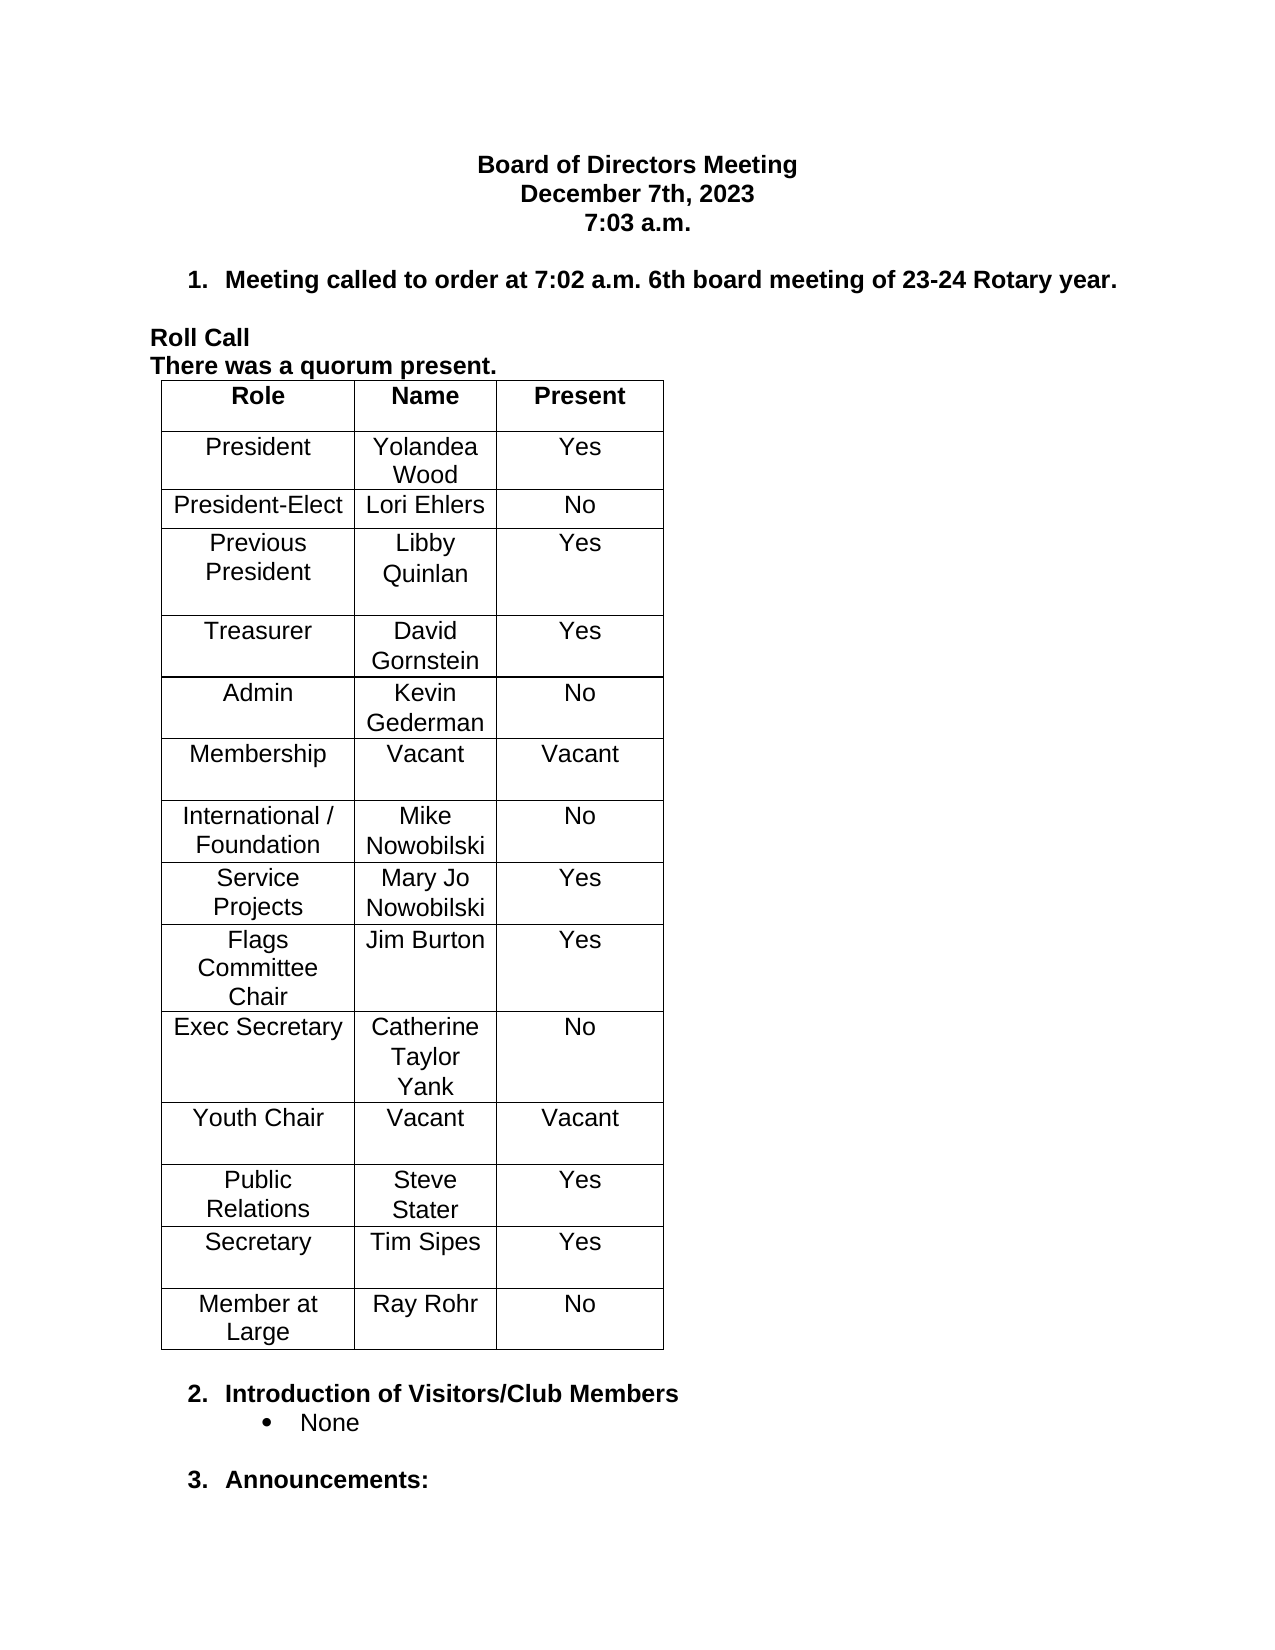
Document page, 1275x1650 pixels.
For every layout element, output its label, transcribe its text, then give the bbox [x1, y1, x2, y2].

table_cell Kevin Gederman [355, 678, 496, 738]
table_cell No [497, 801, 663, 862]
table_cell Jim Burton [355, 925, 496, 1011]
table_cell Mike Nowobilski [355, 801, 496, 862]
table_cell Previous President [162, 529, 354, 615]
table_cell Lori Ehlers [355, 490, 496, 527]
text 7:03 a.m. [150, 207, 1125, 236]
table_cell No [497, 678, 663, 738]
text Board of Directors Meeting [150, 150, 1125, 179]
list Introduction of Visitors/Club Members [187, 1379, 1125, 1408]
table_cell Mary Jo Nowobilski [355, 863, 496, 923]
table_cell Yes [497, 1165, 663, 1226]
table_cell Secretary [162, 1227, 354, 1287]
table_cell Libby Quinlan [355, 529, 496, 615]
table_cell Yes [497, 863, 663, 923]
table_header Name [355, 381, 496, 431]
table_cell Admin [162, 678, 354, 738]
table_cell President-Elect [162, 490, 354, 527]
list Meeting called to order at 7:02 a.m. 6th board meeting of 23-24 Rotary year. [187, 265, 1125, 294]
table_cell No [497, 490, 663, 527]
table_cell Youth Chair [162, 1103, 354, 1164]
table_cell Yes [497, 616, 663, 676]
table_cell Catherine Taylor Yank [355, 1012, 496, 1102]
list Announcements: [187, 1465, 1125, 1494]
table_cell Yes [497, 1227, 663, 1287]
table_cell David Gornstein [355, 616, 496, 676]
table_cell Yes [497, 925, 663, 1011]
table_cell Treasurer [162, 616, 354, 676]
table_cell Yolandea Wood [355, 432, 496, 489]
table_cell International / Foundation [162, 801, 354, 862]
table_cell Steve Stater [355, 1165, 496, 1226]
table_cell Yes [497, 529, 663, 615]
table_cell Membership [162, 739, 354, 800]
table_cell No [497, 1289, 663, 1349]
table_cell Member at Large [162, 1289, 354, 1349]
text December 7th, 2023 [150, 179, 1125, 207]
table_header Present [497, 381, 663, 431]
text There was a quorum present. [150, 351, 1125, 380]
table_cell Vacant [355, 1103, 496, 1164]
table_header Role [162, 381, 354, 431]
table_cell Yes [497, 432, 663, 489]
table_cell Exec Secretary [162, 1012, 354, 1102]
text Roll Call [150, 322, 1125, 351]
table_cell Ray Rohr [355, 1289, 496, 1349]
table_cell Flags Committee Chair [162, 925, 354, 1011]
table_cell Vacant [355, 739, 496, 800]
table_cell Service Projects [162, 863, 354, 923]
table_cell Public Relations [162, 1165, 354, 1226]
list None [262, 1408, 1125, 1437]
table_cell Vacant [497, 739, 663, 800]
table_cell No [497, 1012, 663, 1102]
table_cell Tim Sipes [355, 1227, 496, 1287]
table_cell Vacant [497, 1103, 663, 1164]
table_cell President [162, 432, 354, 489]
